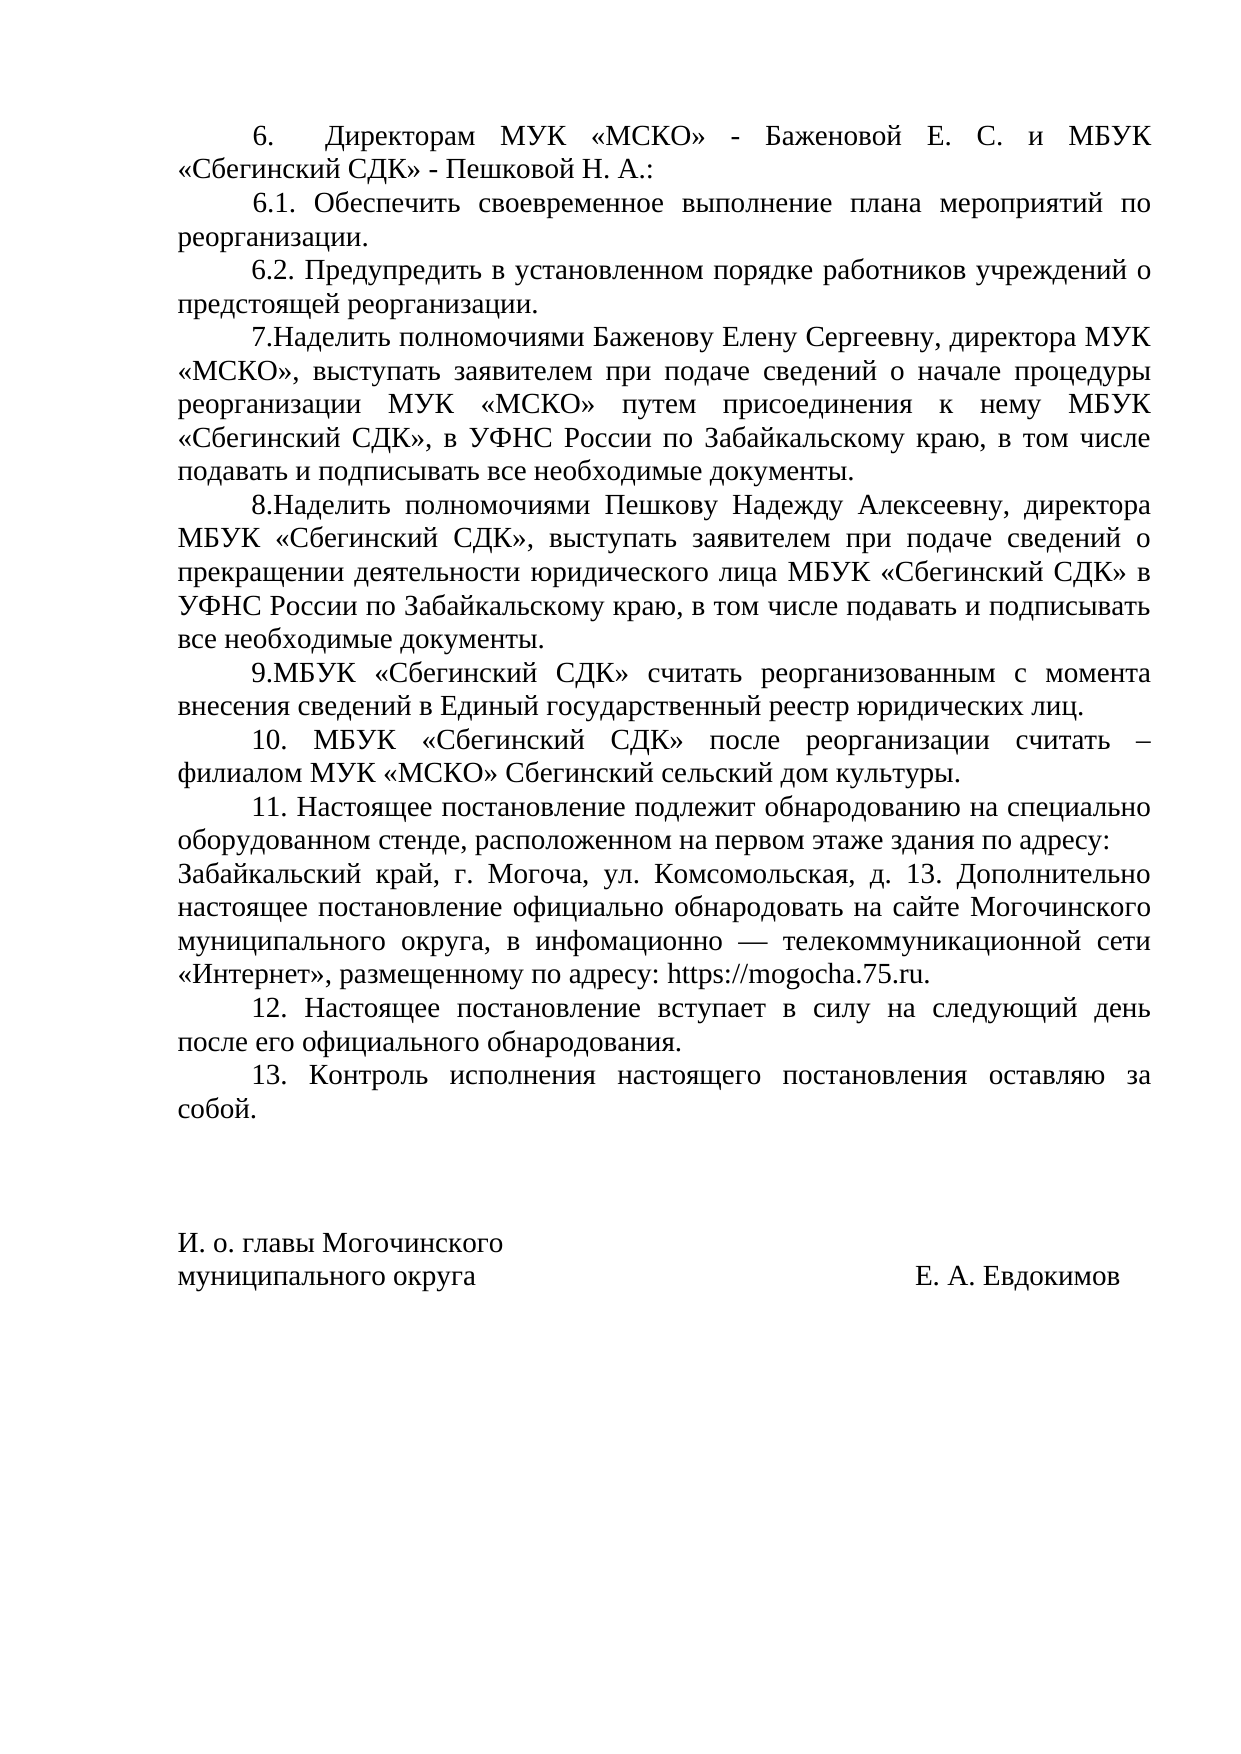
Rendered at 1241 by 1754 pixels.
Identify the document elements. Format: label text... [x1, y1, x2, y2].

text 13. Контроль исполнения настоящего постановления оставляю за собой. [177, 1057, 1152, 1124]
text муниципального округа Е. А. Евдокимов [177, 1258, 1170, 1292]
text 6.1. Обеспечить своевременное выполнение плана мероприятий по реорганизации. [177, 185, 1152, 252]
text 12. Настоящее постановление вступает в силу на следующий день после его официального обнародования. [177, 990, 1152, 1057]
text 8.Наделить полномочиями Пешкову Надежду Алексеевну, директора МБУК «Сбегинский СДК», выступать заявителем при подаче сведений о прекращении деятельности юридического лица МБУК «Сбегинский СДК» в УФНС России по Забайкальскому краю, в том числе подавать и подписывать все необходимые документы. [177, 487, 1152, 655]
text И. о. главы Могочинского [177, 1225, 1170, 1258]
text 6. Директорам МУК «МСКО» - Баженовой Е. С. и МБУК «Сбегинский СДК» - Пешковой Н. А.: [177, 118, 1152, 185]
text 10. МБУК «Сбегинский СДК» после реорганизации считать – филиалом МУК «МСКО» Сбегинский сельский дом культуры. [177, 722, 1152, 789]
text 9.МБУК «Сбегинский СДК» считать реорганизованным с момента внесения сведений в Единый государственный реестр юридических лиц. [177, 655, 1152, 722]
text Забайкальский край, г. Могоча, ул. Комсомольская, д. 13. Дополнительно настоящее постановление официально обнародовать на сайте Могочинского муниципального округа, в инфомационно — телекоммуникационной сети «Интернет», размещенному по адресу: https://mogocha.75.ru. [177, 856, 1152, 990]
text 11. Настоящее постановление подлежит обнародованию на специально оборудованном стенде, расположенном на первом этаже здания по адресу: [177, 789, 1152, 856]
text 6.2. Предупредить в установленном порядке работников учреждений о предстоящей реорганизации. [177, 252, 1152, 319]
text 7.Наделить полномочиями Баженову Елену Сергеевну, директора МУК «МСКО», выступать заявителем при подаче сведений о начале процедуры реорганизации МУК «МСКО» путем присоединения к нему МБУК «Сбегинский СДК», в УФНС России по Забайкальскому краю, в том числе подавать и подписывать все необходимые документы. [177, 319, 1152, 487]
